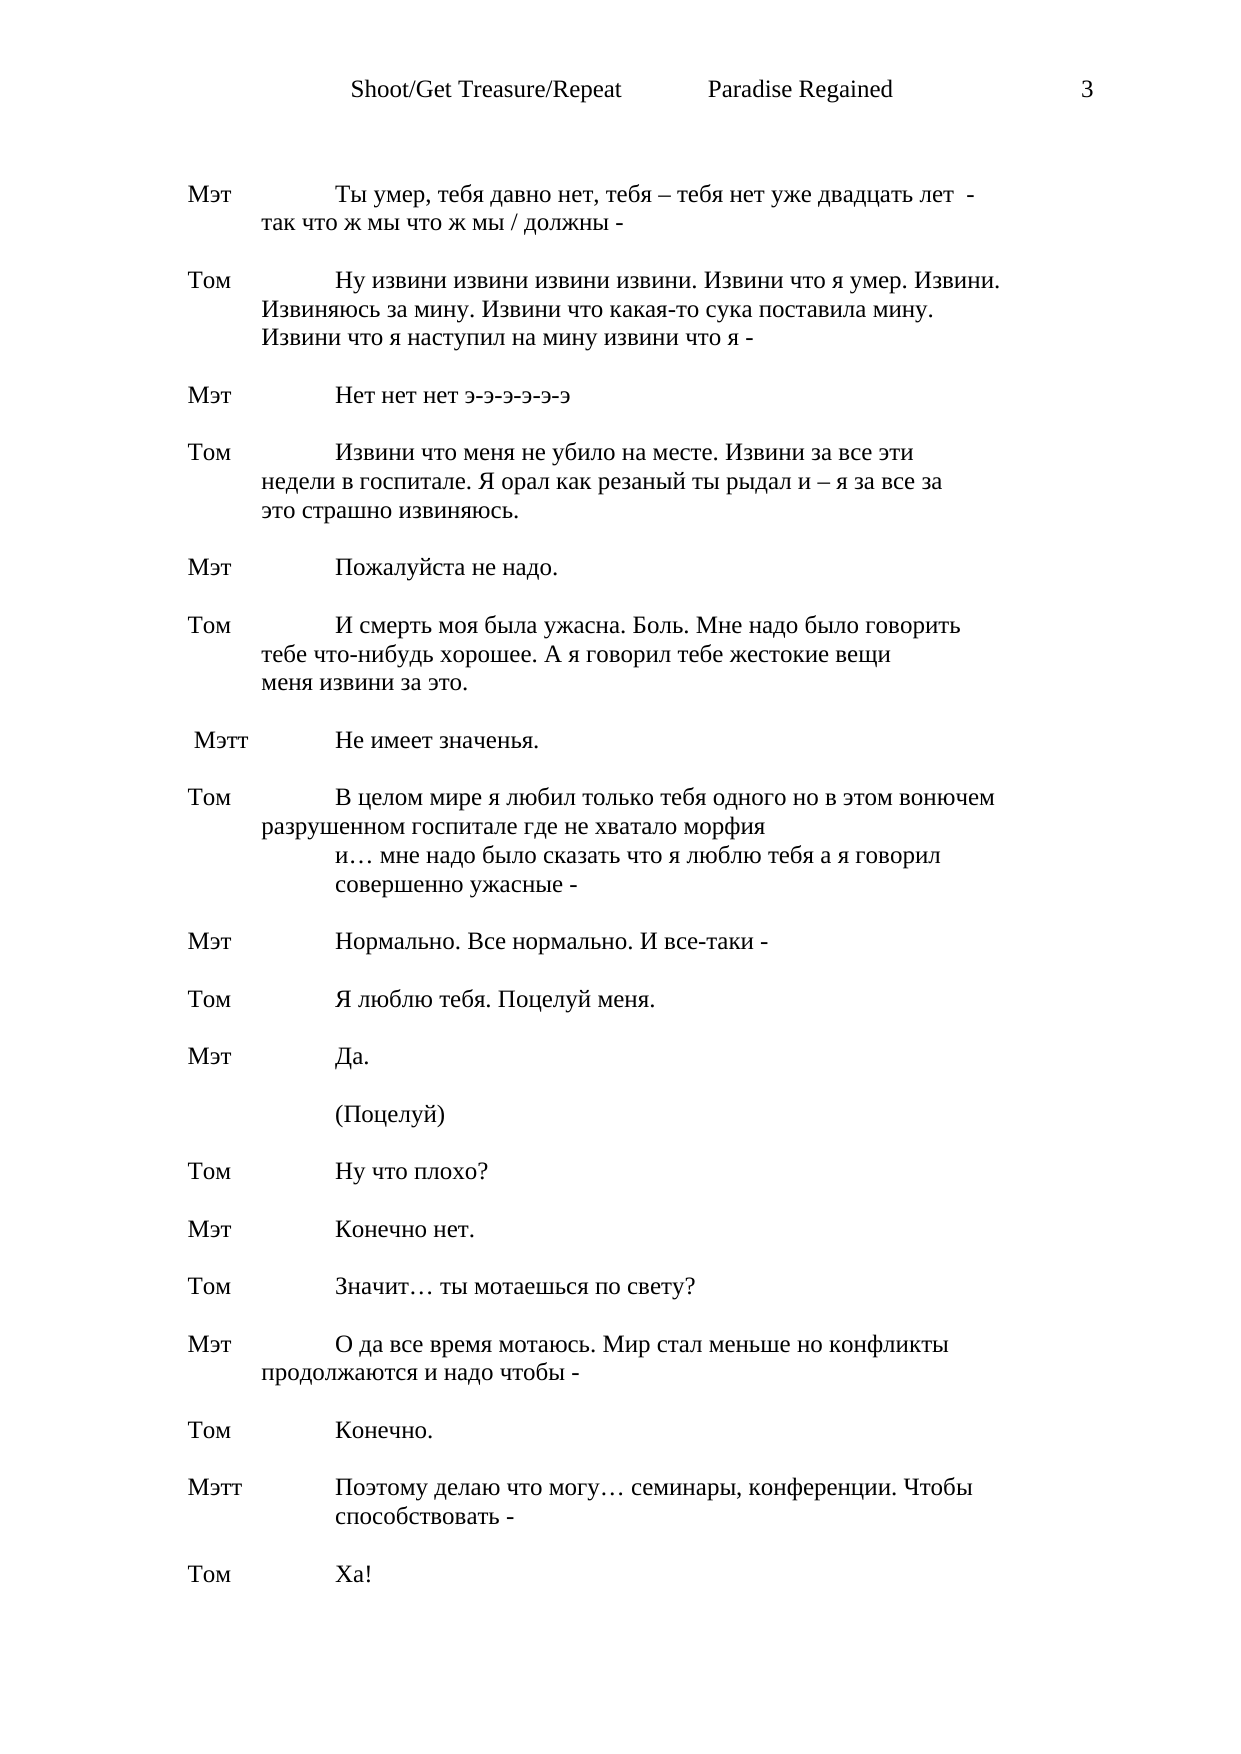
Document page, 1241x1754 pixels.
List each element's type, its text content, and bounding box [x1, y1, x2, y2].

text Том В целом мире я любил только тебя одного но в этом вонючем разрушенном госпитале где не хватало морфия [187, 782, 1093, 840]
text Мэтт Не имеет значенья. [187, 725, 1093, 754]
text Мэт Конечно нет. [187, 1214, 1093, 1242]
text совершенно ужасные - [187, 869, 1093, 897]
text Мэт Нормально. Все нормально. И все-таки - [187, 926, 1093, 955]
text Том Значит… ты мотаешься по свету? [187, 1271, 1093, 1300]
text Том Ну извини извини извини извини. Извини что я умер. Извини. Извиняюсь за мину. Извини что какая-то сука поставила мину. Извини что я наступил на мину извини что я - [187, 265, 1093, 351]
text Мэт Да. [187, 1041, 1093, 1070]
text Том Я люблю тебя. Поцелуй меня. [187, 984, 1093, 1012]
text Том Ха! [187, 1559, 1093, 1587]
text Том Ну что плохо? [187, 1156, 1093, 1185]
text (Поцелуй) [187, 1099, 1093, 1127]
text Том И смерть моя была ужасна. Боль. Мне надо было говорить тебе что-нибудь хорошее. А я говорил тебе жестокие вещи меня извини за это. [187, 610, 1093, 696]
text Мэтт Поэтому делаю что могу… семинары, конференции. Чтобы [187, 1472, 1093, 1501]
text Мэт Пожалуйста не надо. [187, 552, 1093, 581]
text способствовать - [187, 1501, 1093, 1530]
text Мэт Ты умер, тебя давно нет, тебя – тебя нет уже двадцать лет - так что ж мы что ж мы / должны - [187, 179, 1093, 236]
text Том Извини что меня не убило на месте. Извини за все эти недели в госпитале. Я орал как резаный ты рыдал и – я за все за это страшно извиняюсь. [187, 437, 1093, 524]
text Мэт Нет нет нет э-э-э-э-э-э [187, 380, 1093, 409]
text Мэт О да все время мотаюсь. Мир стал меньше но конфликты продолжаются и надо чтобы - [187, 1329, 1093, 1386]
text и… мне надо было сказать что я люблю тебя а я говорил [187, 840, 1093, 869]
text Том Конечно. [187, 1415, 1093, 1444]
